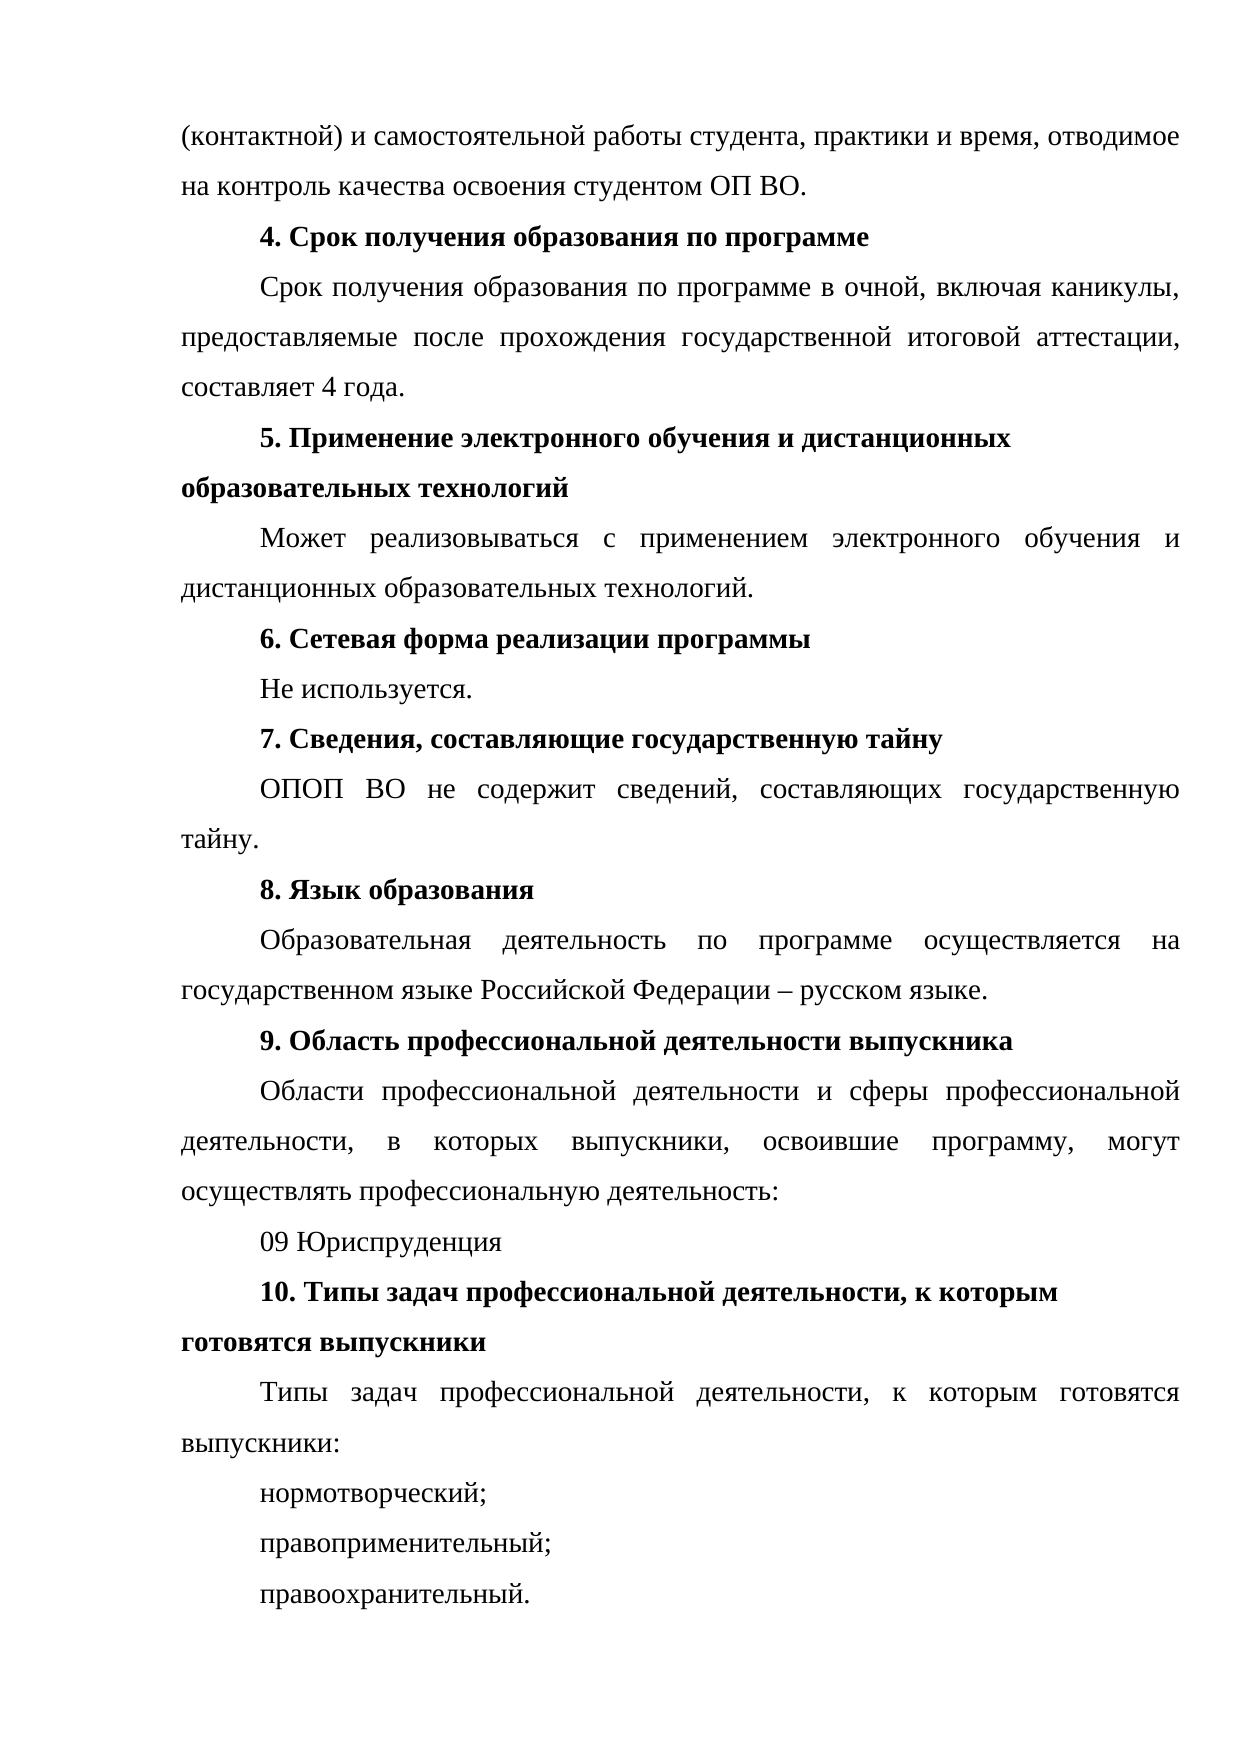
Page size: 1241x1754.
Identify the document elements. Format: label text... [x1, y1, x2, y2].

table_cell 6. Сетевая форма реализации программы [177, 621, 1184, 671]
table_cell 7. Сведения, составляющие государственную тайну [177, 721, 1184, 771]
table_cell Срок получения образования по программе в очной, включая каникулы, предоставляемые после прохождения государственной итоговой аттестации, составляет 4 года. [177, 269, 1184, 420]
table_cell Области профессиональной деятельности и сферы профессиональной деятельности, в которых выпускники, освоившие программу, могут осуществлять профессиональную деятельность: 09 Юриспруденция [177, 1073, 1184, 1274]
table_cell Образовательная деятельность по программе осуществляется на государственном языке Российской Федерации – русском языке. [177, 922, 1184, 1023]
table_cell 8. Язык образования [177, 872, 1184, 922]
table_cell 5. Применение электронного обучения и дистанционных образовательных технологий [177, 420, 1184, 520]
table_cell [177, 118, 1184, 219]
table_cell 4. Срок получения образования по программе [177, 219, 1184, 269]
table_cell Не используется. [177, 671, 1184, 721]
table_cell 9. Область профессиональной деятельности выпускника [177, 1023, 1184, 1073]
table_cell ОПОП ВО не содержит сведений, составляющих государственную тайну. [177, 771, 1184, 872]
table_cell Типы задач профессиональной деятельности, к которым готовятся выпускники: нормотворческий; правоприменительный; правоохранительный. [177, 1375, 1184, 1626]
table_cell Может реализовываться с применением электронного обучения и дистанционных образовательных технологий. [177, 520, 1184, 621]
table_cell 10. Типы задач профессиональной деятельности, к которым готовятся выпускники [177, 1274, 1184, 1374]
